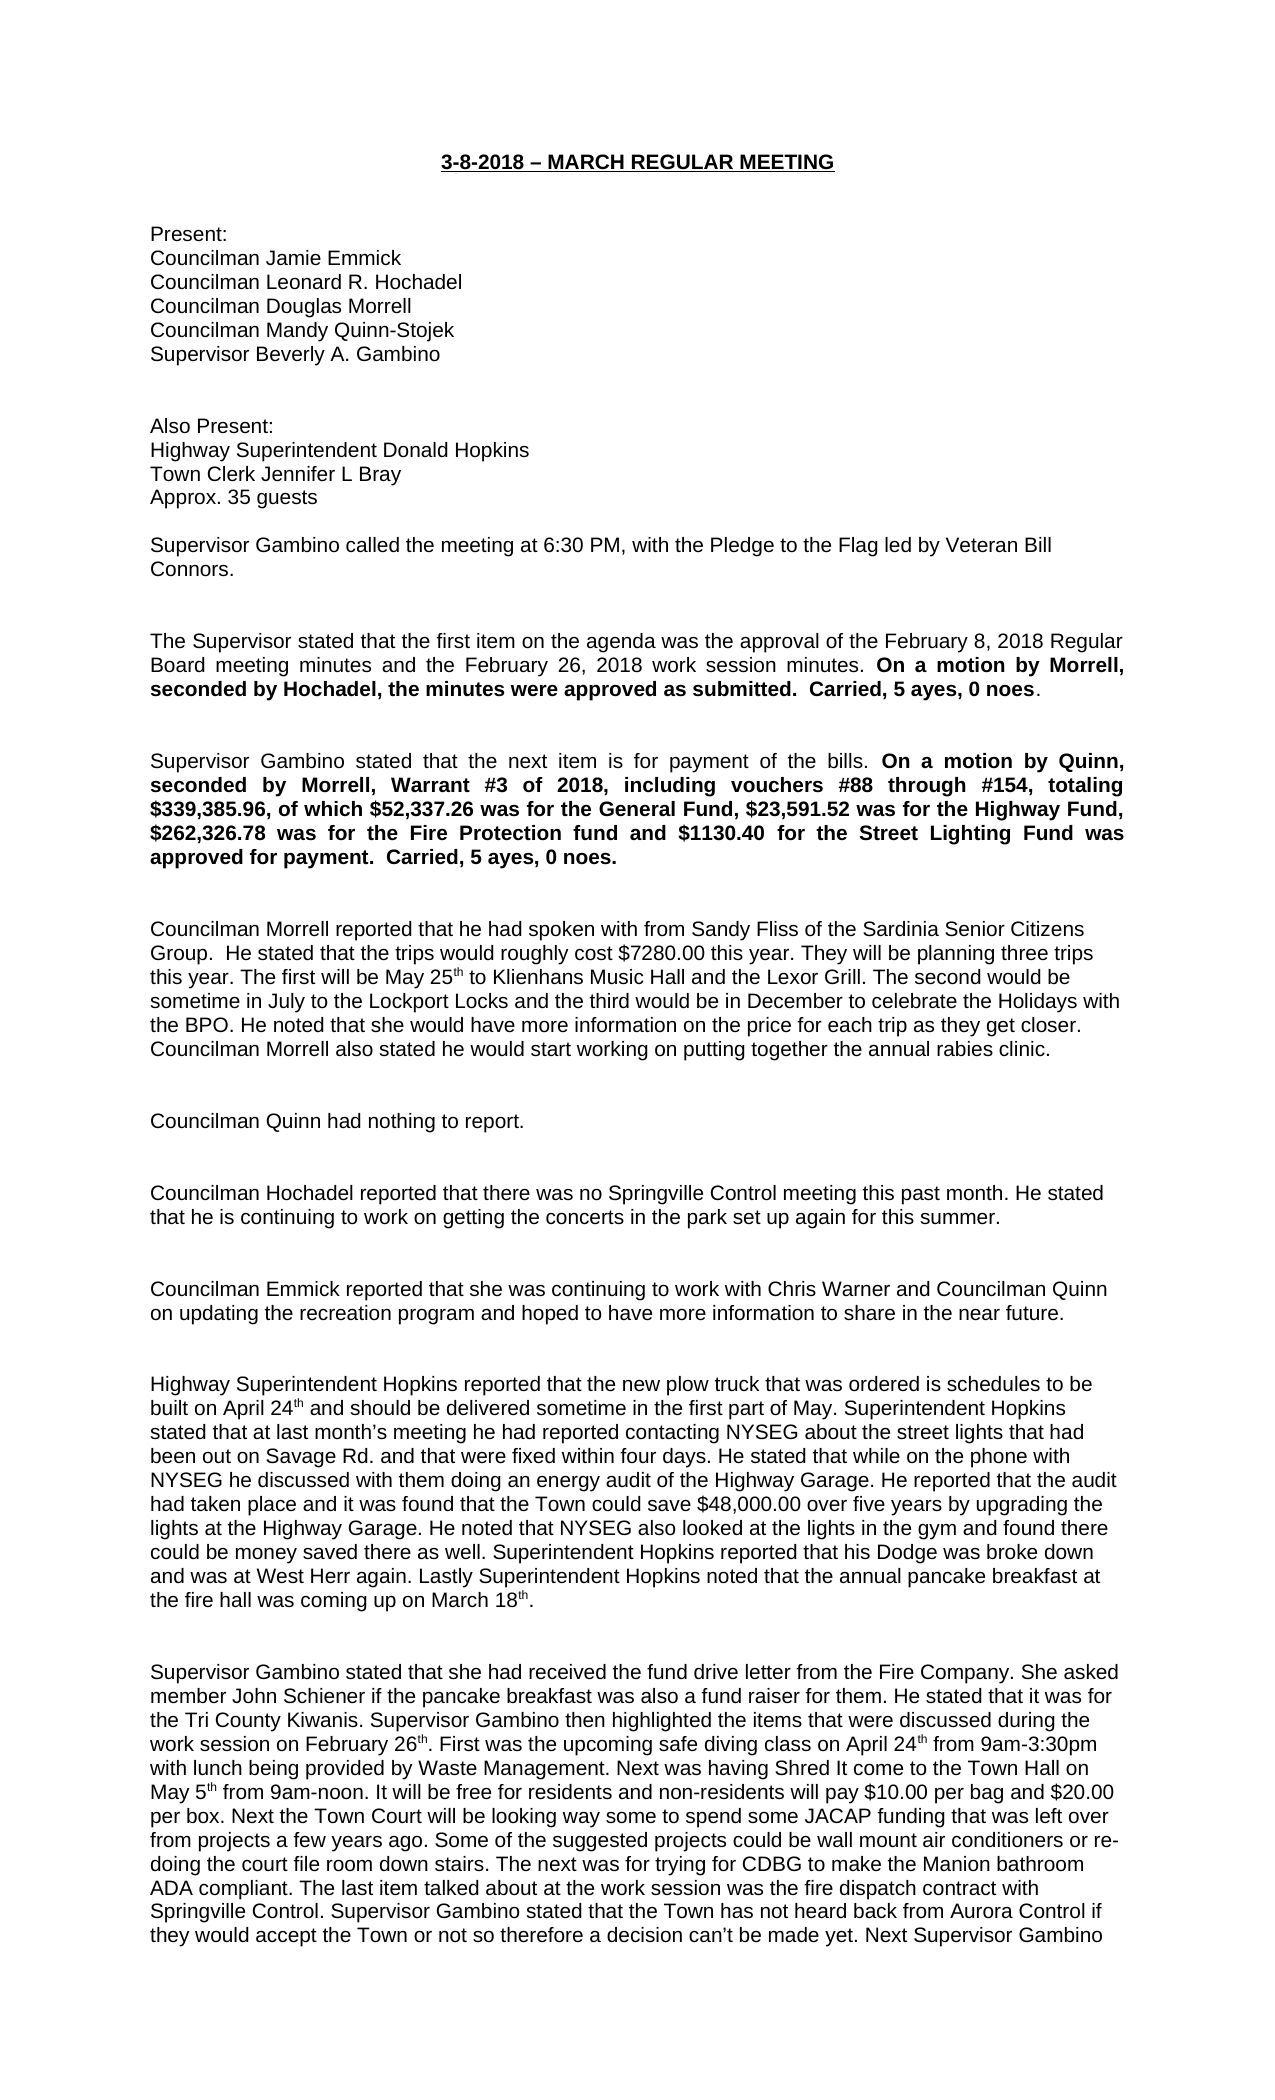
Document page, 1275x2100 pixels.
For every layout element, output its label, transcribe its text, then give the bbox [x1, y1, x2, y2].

text Present: [150, 222, 1125, 246]
text Approx. 35 guests [150, 485, 1125, 509]
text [150, 1660, 1125, 1947]
text Councilman Douglas Morrell [150, 294, 1125, 318]
text Councilman Quinn had nothing to report. [150, 1109, 1125, 1133]
text Supervisor Beverly A. Gambino [150, 342, 1125, 366]
text Town Clerk Jennifer L Bray [150, 461, 1125, 485]
text Councilman Hochadel reported that there was no Springville Control meeting this past month. He stated that he is continuing to work on getting the concerts in the park set up again for this summer. [150, 1181, 1125, 1228]
text Councilman Emmick reported that she was continuing to work with Chris Warner and Councilman Quinn on updating the recreation program and hoped to have more information to share in the near future. [150, 1276, 1125, 1324]
text Councilman Leonard R. Hochadel [150, 270, 1125, 294]
text Councilman Jamie Emmick [150, 246, 1125, 270]
text The Supervisor stated that the first item on the agenda was the approval of the February 8, 2018 Regular Board meeting minutes and the February 26, 2018 work session minutes. On a motion by Morrell, seconded by Hochadel, the minutes were approved as submitted. Carried, 5 ayes, 0 noes. [150, 629, 1125, 701]
text Also Present: [150, 413, 1125, 437]
text Supervisor Gambino stated that the next item is for payment of the bills. On a motion by Quinn, seconded by Morrell, Warrant #3 of 2018, including vouchers #88 through #154, totaling $339,385.96, of which $52,337.26 was for the General Fund, $23,591.52 was for the Highway Fund, $262,326.78 was for the Fire Protection fund and $1130.40 for the Street Lighting Fund was approved for payment. Carried, 5 ayes, 0 noes. [150, 749, 1125, 869]
text Highway Superintendent Hopkins reported that the new plow truck that was ordered is schedules to be built on April 24th and should be delivered sometime in the first part of May. Superintendent Hopkins stated that at last month’s meeting he had reported contacting NYSEG about the street lights that had been out on Savage Rd. and that were fixed within four days. He stated that while on the phone with NYSEG he discussed with them doing an energy audit of the Highway Garage. He reported that the audit had taken place and it was found that the Town could save $48,000.00 over five years by upgrading the lights at the Highway Garage. He noted that NYSEG also looked at the lights in the gym and found there could be money saved there as well. Superintendent Hopkins reported that his Dodge was broke down and was at West Herr again. Lastly Superintendent Hopkins noted that the annual pancake breakfast at the fire hall was coming up on March 18th. [150, 1372, 1125, 1612]
text Councilman Morrell reported that he had spoken with from Sandy Fliss of the Sardinia Senior Citizens Group. He stated that the trips would roughly cost $7280.00 this year. They will be planning three trips this year. The first will be May 25th to Klienhans Music Hall and the Lexor Grill. The second would be sometime in July to the Lockport Locks and the third would be in December to celebrate the Holidays with the BPO. He noted that she would have more information on the price for each trip as they get closer. Councilman Morrell also stated he would start working on putting together the annual rabies clinic. [150, 917, 1125, 1061]
text Supervisor Gambino called the meeting at 6:30 PM, with the Pledge to the Flag led by Veteran Bill Connors. [150, 533, 1125, 581]
text Highway Superintendent Donald Hopkins [150, 437, 1125, 461]
text 3-8-2018 – MARCH REGULAR MEETING [150, 150, 1125, 174]
text Councilman Mandy Quinn-Stojek [150, 318, 1125, 342]
